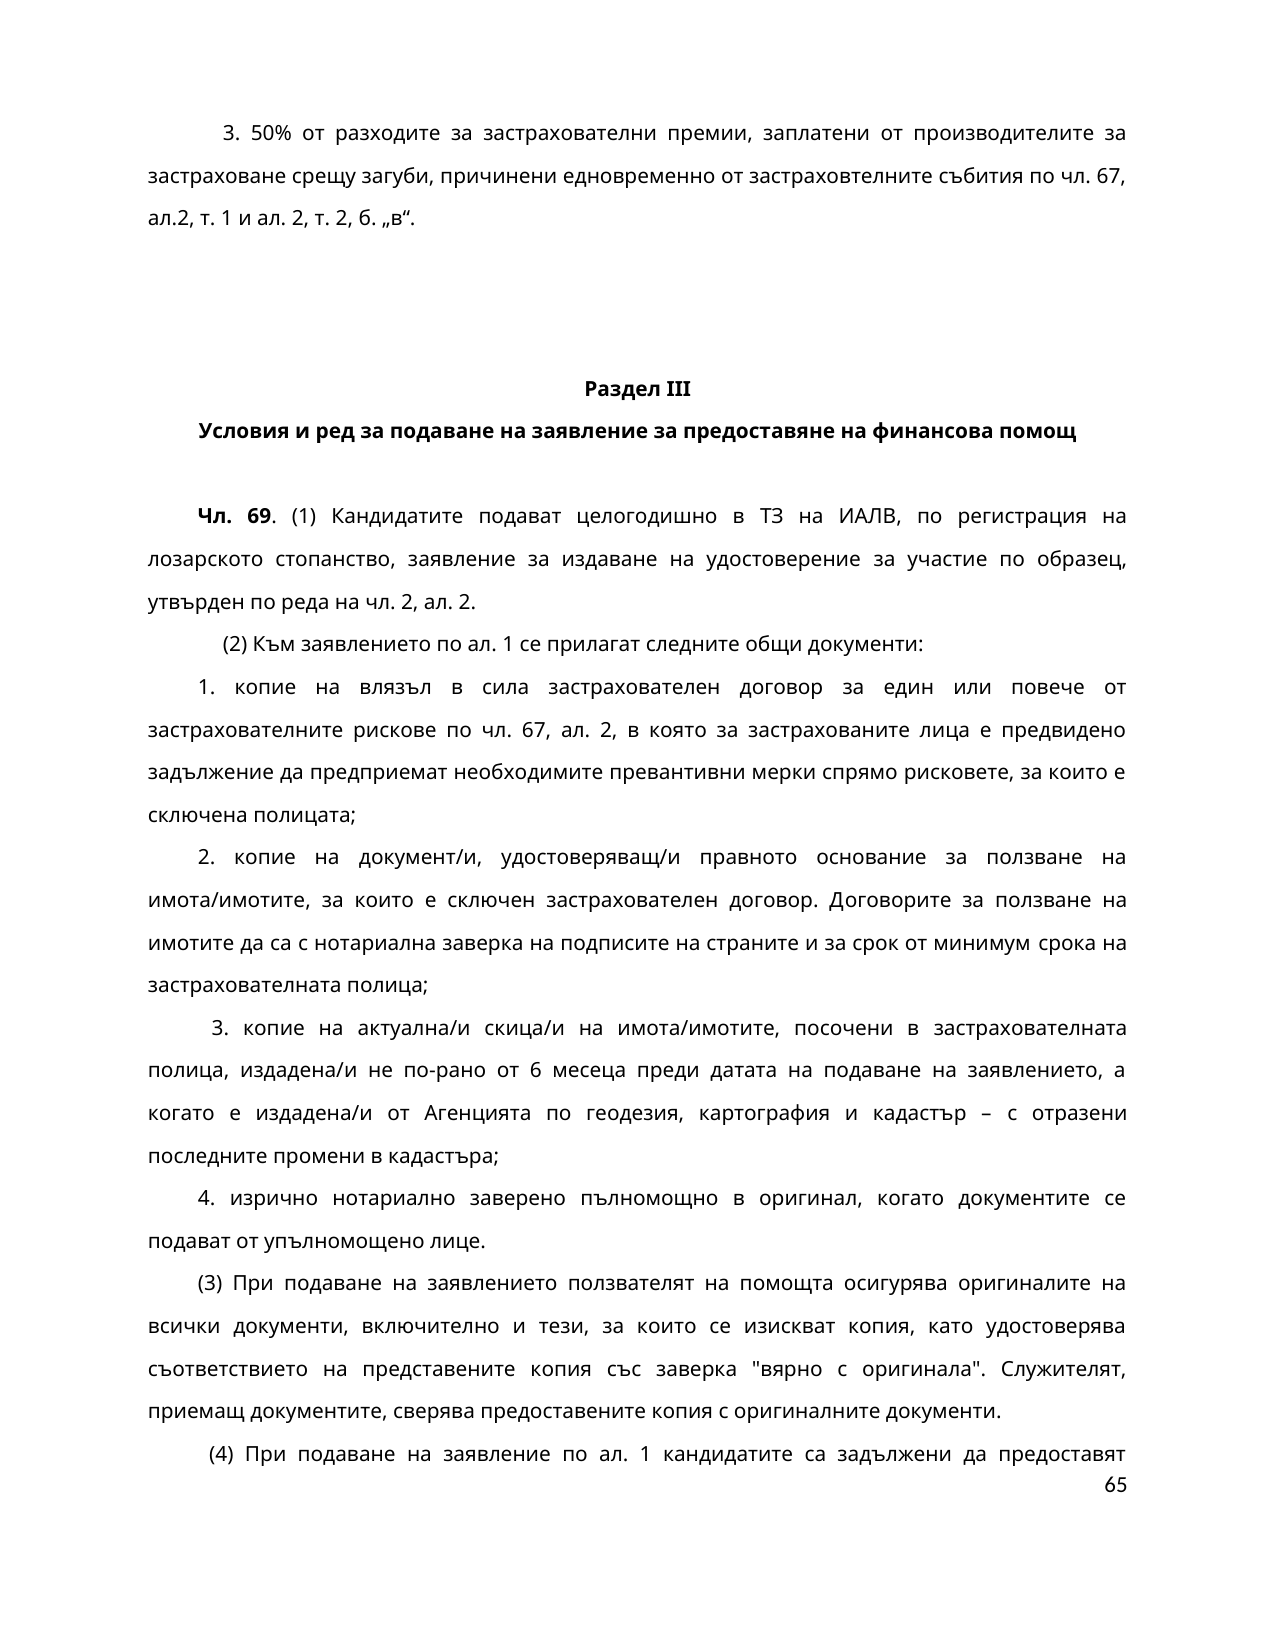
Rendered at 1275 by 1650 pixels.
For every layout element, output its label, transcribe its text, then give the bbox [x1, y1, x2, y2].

text 2. копие на документ/и, удостоверяващ/и правното основание за ползване на имота/имотите, за които е сключен застрахователен договор. Договорите за ползване на имотите да са с нотариална заверка на подписите на страните и за срок от минимум срока на застрахователната полица; [148, 842, 1127, 999]
text 1. копие на влязъл в сила застрахователен договор за един или повече от застрахователните рискове по чл. 67, ал. 2, в която за застрахованите лица е предвидено задължение да предприемат необходимите превантивни мерки спрямо рисковете, за които е сключена полицата; [148, 672, 1127, 828]
text Чл. 69. (1) Кандидатите подават целогодишно в ТЗ на ИАЛВ, по регистрация на лозарското стопанство, заявление за издаване на удостоверение за участие по образец, утвърден по реда на чл. 2, ал. 2. [148, 502, 1127, 615]
text (2) Към заявлението по ал. 1 се прилагат следните общи документи: [148, 629, 1127, 658]
text 3. копие на актуална/и скица/и на имота/имотите, посочени в застрахователната полица, издадена/и не по-рано от 6 месеца преди датата на подаване на заявлението, а когато е издадена/и от Агенцията по геодезия, картография и кадастър – с отразени последните промени в кадастъра; [148, 1013, 1127, 1169]
text Раздел IІІ Условия и ред за подаване на заявление за предоставяне на финансова помощ [148, 374, 1127, 445]
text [148, 1439, 1127, 1467]
text 3. 50% от разходите за застрахователни премии, заплатени от производителите за застраховане срещу загуби, причинени едновременно от застраховтелните събития по чл. 67, ал.2, т. 1 и ал. 2, т. 2, б. „в“. [148, 118, 1127, 232]
text (3) При подаване на заявлението ползвателят на помощта осигурява оригиналите на всички документи, включително и тези, за които се изискват копия, като удостоверява съответствието на представените копия със заверка "вярно с оригинала". Служителят, приемащ документите, сверява предоставените копия с оригиналните документи. [148, 1268, 1127, 1425]
text 4. изрично нотариално заверено пълномощно в оригинал, когато документите се подават от упълномощено лице. [148, 1183, 1127, 1254]
